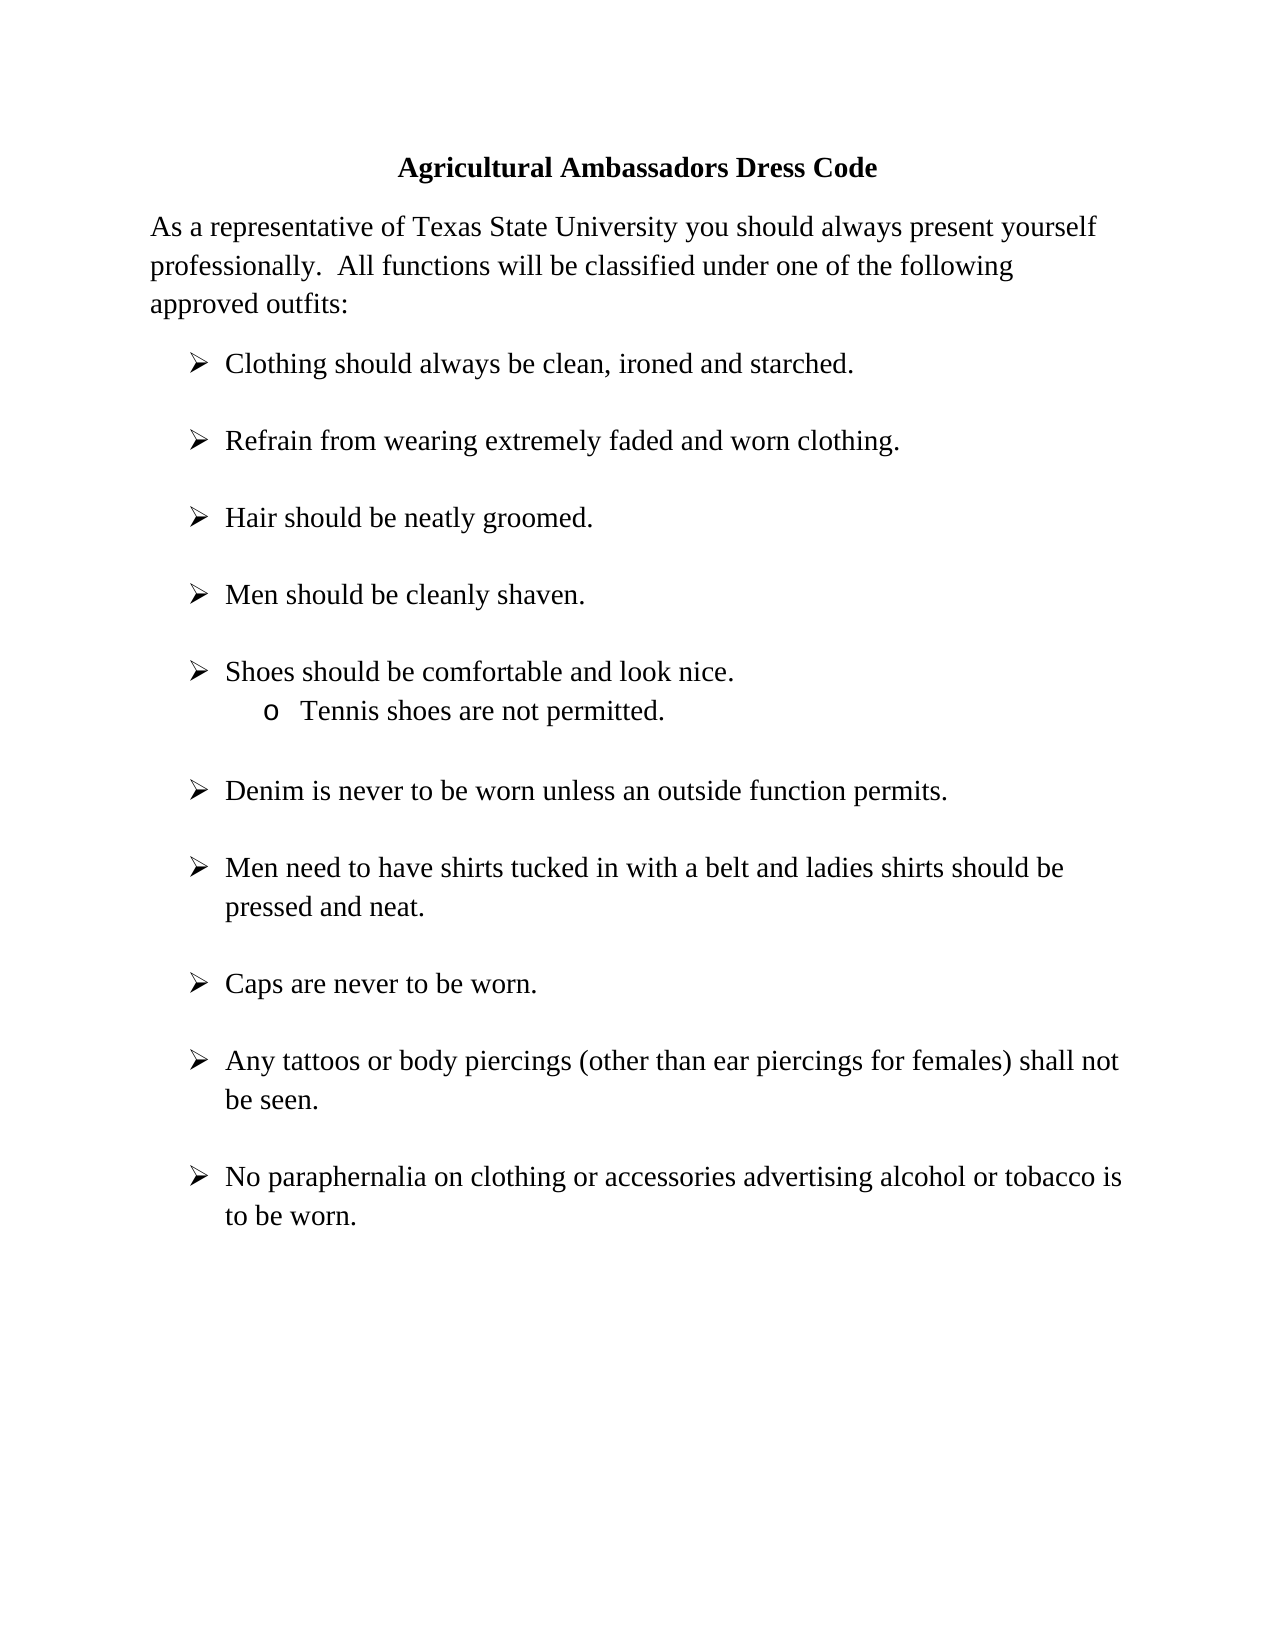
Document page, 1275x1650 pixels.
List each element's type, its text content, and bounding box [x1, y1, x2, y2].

list Tennis shoes are not permitted. [262, 693, 1125, 729]
list Denim is never to be worn unless an outside function permits. [187, 773, 1125, 807]
text As a representative of Texas State University you should always present yourself professionally. All functions will be classified under one of the following approved outfits: [150, 209, 1125, 320]
list Clothing should always be clean, ironed and starched. [187, 346, 1125, 379]
list Men need to have shirts tucked in with a belt and ladies shirts should be pressed and neat. [187, 850, 1125, 922]
list No paraphernalia on clothing or accessories advertising alcohol or tobacco is to be worn. [187, 1159, 1125, 1231]
list Shoes should be comfortable and look nice. [187, 654, 1125, 688]
text Agricultural Ambassadors Dress Code [150, 150, 1125, 183]
list Refrain from wearing extremely faded and worn clothing. [187, 423, 1125, 457]
list Hair should be neatly groomed. [187, 500, 1125, 534]
list Caps are never to be worn. [187, 966, 1125, 1000]
list Men should be cleanly shaven. [187, 577, 1125, 611]
list Any tattoos or body piercings (other than ear piercings for females) shall not be seen. [187, 1043, 1125, 1115]
